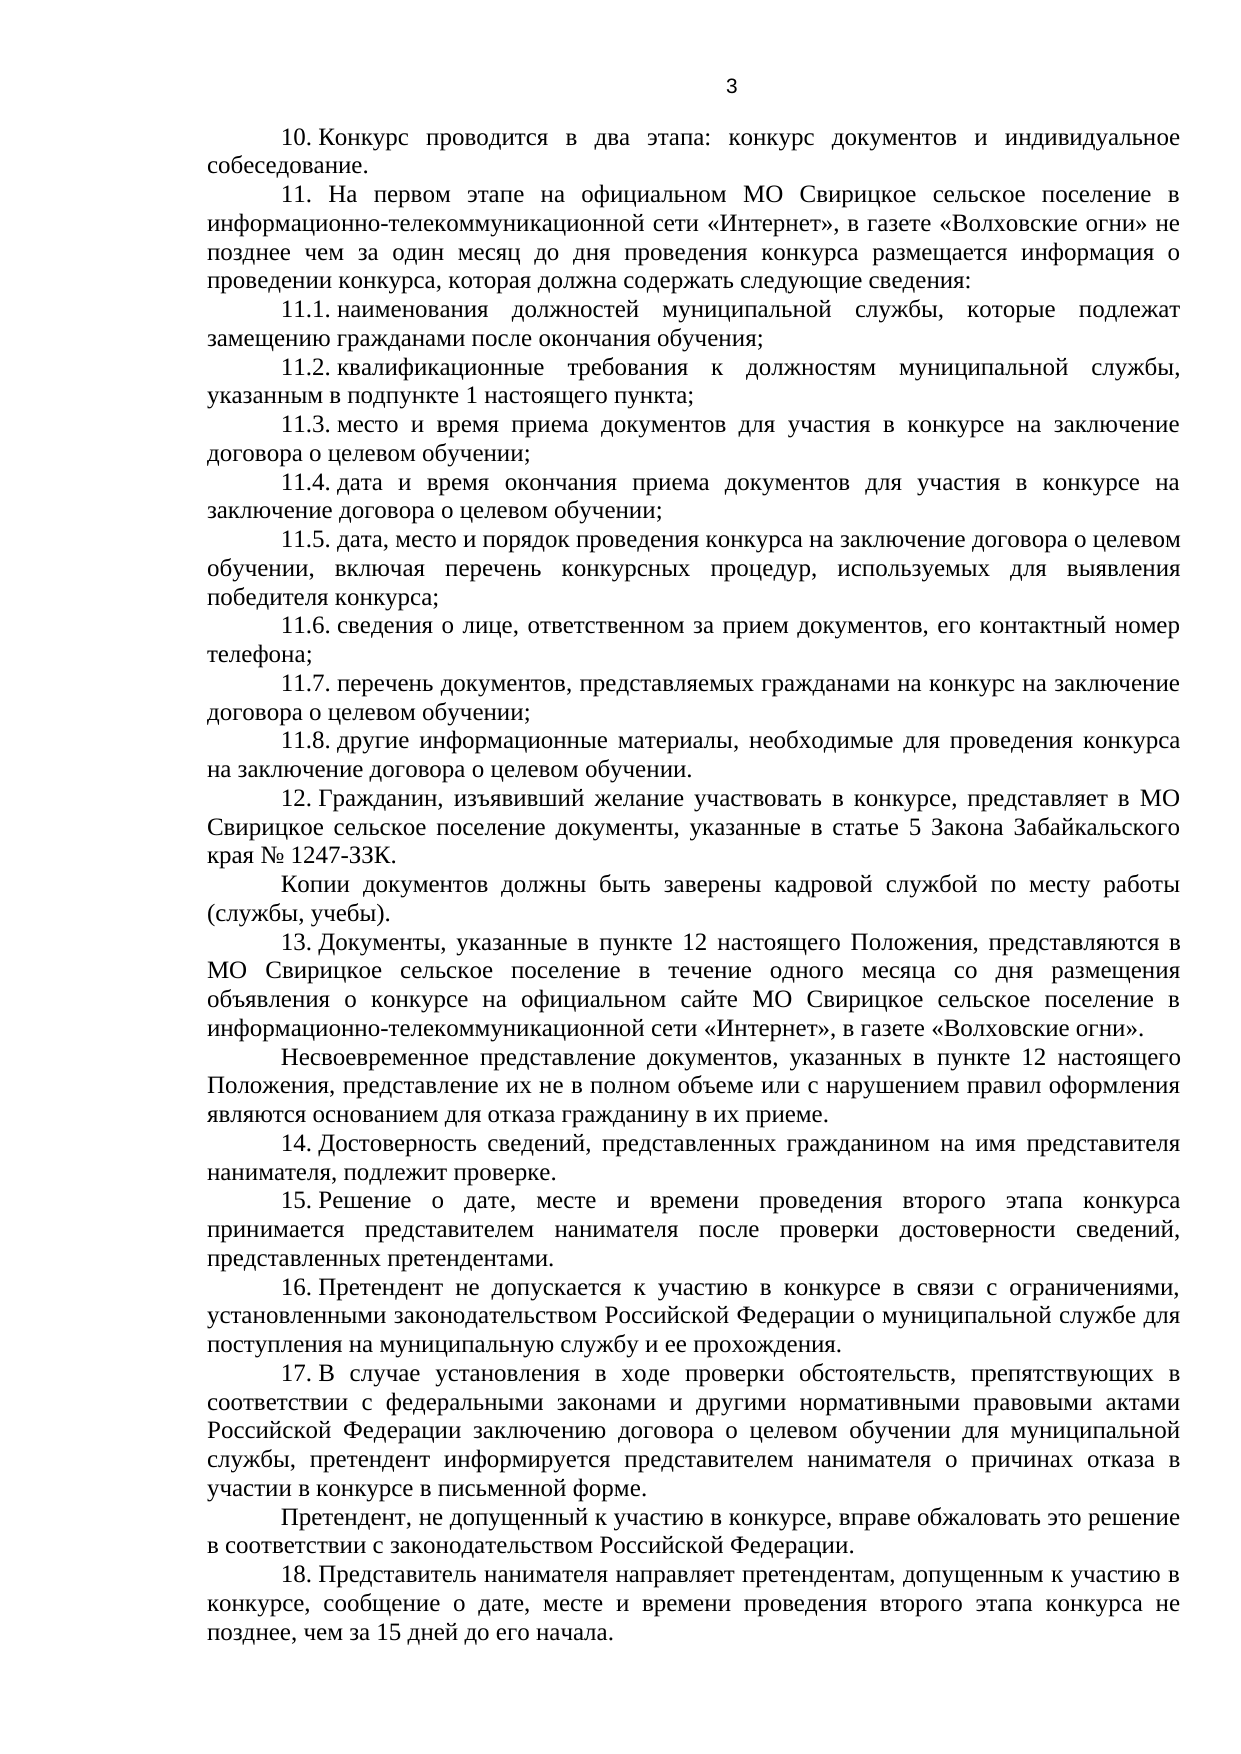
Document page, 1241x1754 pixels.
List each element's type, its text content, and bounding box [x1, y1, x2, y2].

text Копии документов должны быть заверены кадровой службой по месту работы (службы, учебы). [207, 869, 1181, 927]
text 11.2. квалификационные требования к должностям муниципальной службы, указанным в подпункте 1 настоящего пункта; [207, 352, 1181, 409]
text 11.1. наименования должностей муниципальной службы, которые подлежат замещению гражданами после окончания обучения; [207, 294, 1181, 352]
text Претендент, не допущенный к участию в конкурсе, вправе обжаловать это решение в соответствии с законодательством Российской Федерации. [207, 1502, 1181, 1559]
text 16. Претендент не допускается к участию в конкурсе в связи с ограничениями, установленными законодательством Российской Федерации о муниципальной службе для поступления на муниципальную службу и ее прохождения. [207, 1272, 1181, 1358]
text Несвоевременное представление документов, указанных в пункте 12 настоящего Положения, представление их не в полном объеме или с нарушением правил оформления являются основанием для отказа гражданину в их приеме. [207, 1042, 1181, 1128]
text 11.4. дата и время окончания приема документов для участия в конкурсе на заключение договора о целевом обучении; [207, 467, 1181, 524]
text 13. Документы, указанные в пункте 12 настоящего Положения, представляются в МО Свирицкое сельское поселение в течение одного месяца со дня размещения объявления о конкурсе на официальном сайте МО Свирицкое сельское поселение в информационно-телекоммуникационной сети «Интернет», в газете «Волховские огни». [207, 927, 1181, 1042]
text 14. Достоверность сведений, представленных гражданином на имя представителя нанимателя, подлежит проверке. [207, 1128, 1181, 1185]
text 17. В случае установления в ходе проверки обстоятельств, препятствующих в соответствии с федеральными законами и другими нормативными правовыми актами Российской Федерации заключению договора о целевом обучении для муниципальной службы, претендент информируется представителем нанимателя о причинах отказа в участии в конкурсе в письменной форме. [207, 1358, 1181, 1502]
text 15. Решение о дате, месте и времени проведения второго этапа конкурса принимается представителем нанимателя после проверки достоверности сведений, представленных претендентами. [207, 1185, 1181, 1272]
text 11.6. сведения о лице, ответственном за прием документов, его контактный номер телефона; [207, 610, 1181, 668]
text 11. На первом этапе на официальном МО Свирицкое сельское поселение в информационно-телекоммуникационной сети «Интернет», в газете «Волховские огни» не позднее чем за один месяц до дня проведения конкурса размещается информация о проведении конкурса, которая должна содержать следующие сведения: [207, 179, 1181, 294]
text 11.5. дата, место и порядок проведения конкурса на заключение договора о целевом обучении, включая перечень конкурсных процедур, используемых для выявления победителя конкурса; [207, 524, 1181, 610]
text 12. Гражданин, изъявивший желание участвовать в конкурсе, представляет в МО Свирицкое сельское поселение документы, указанные в статье 5 Закона Забайкальского края № 1247-ЗЗК. [207, 783, 1181, 869]
text 10. Конкурс проводится в два этапа: конкурс документов и индивидуальное собеседование. [207, 122, 1181, 179]
text 11.8. другие информационные материалы, необходимые для проведения конкурса на заключение договора о целевом обучении. [207, 725, 1181, 783]
text 11.3. место и время приема документов для участия в конкурсе на заключение договора о целевом обучении; [207, 409, 1181, 467]
text 11.7. перечень документов, представляемых гражданами на конкурс на заключение договора о целевом обучении; [207, 668, 1181, 725]
text 18. Представитель нанимателя направляет претендентам, допущенным к участию в конкурсе, сообщение о дате, месте и времени проведения второго этапа конкурса не позднее, чем за 15 дней до его начала. [207, 1559, 1181, 1645]
